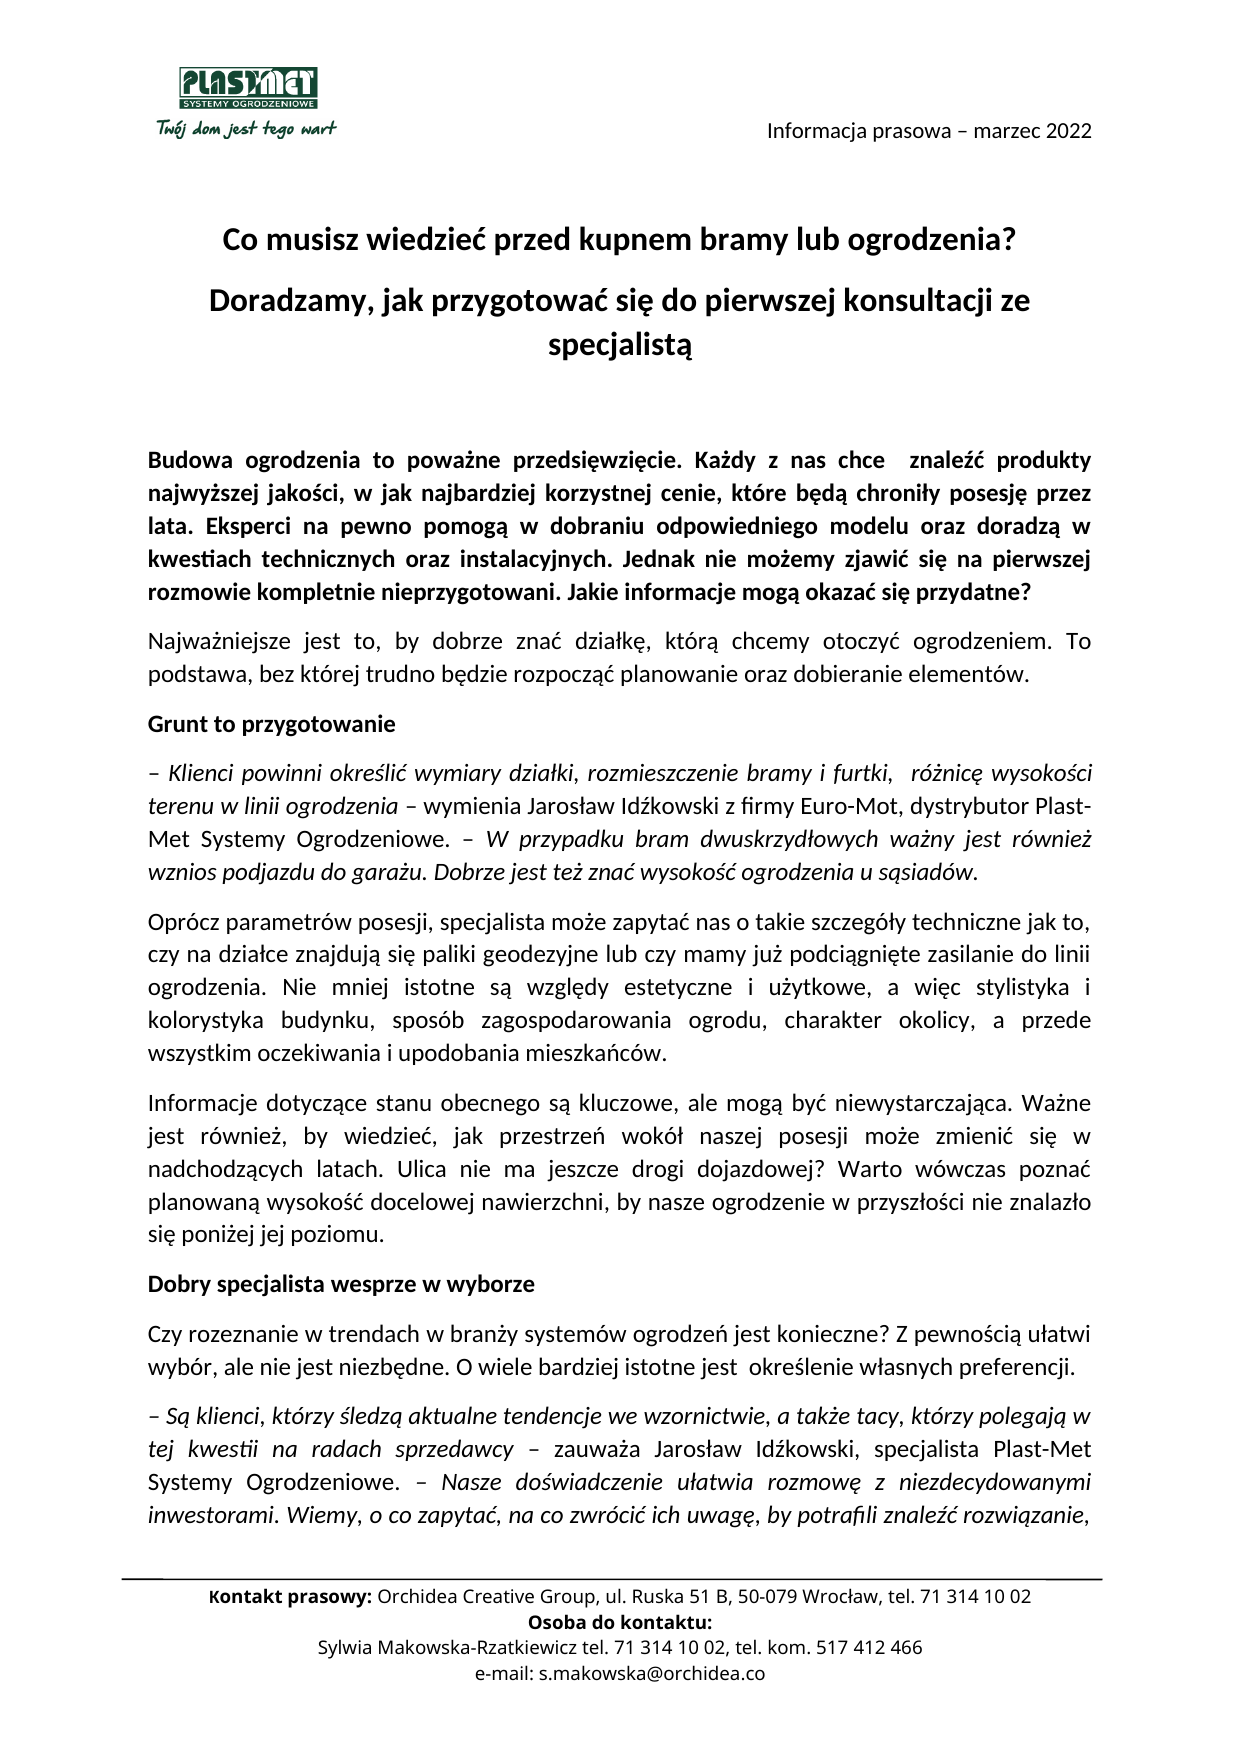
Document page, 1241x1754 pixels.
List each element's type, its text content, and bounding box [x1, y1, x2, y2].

text Co musisz wiedzieć przed kupnem bramy lub ogrodzenia? [148, 218, 1092, 259]
text Doradzamy, jak przygotować się do pierwszej konsultacji ze specjalistą [148, 279, 1092, 363]
picture [147, 60, 345, 139]
text Dobry specjalista wesprze w wyborze [148, 1268, 1092, 1299]
text Czy rozeznanie w trendach w branży systemów ogrodzeń jest konieczne? Z pewnością ułatwi wybór, ale nie jest niezbędne. O wiele bardziej istotne jest określenie własnych preferencji. [148, 1318, 1092, 1381]
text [148, 1400, 1092, 1529]
text Oprócz parametrów posesji, specjalista może zapytać nas o takie szczegóły techniczne jak to, czy na działce znajdują się paliki geodezyjne lub czy mamy już podciągnięte zasilanie do linii ogrodzenia. Nie mniej istotne są względy estetyczne i użytkowe, a więc stylistyka i kolorystyka budynku, sposób zagospodarowania ogrodu, charakter okolicy, a przede wszystkim oczekiwania i upodobania mieszkańców. [148, 906, 1092, 1068]
text – Klienci powinni określić wymiary działki, rozmieszczenie bramy i furtki, różnicę wysokości terenu w linii ogrodzenia – wymienia Jarosław Idźkowski z firmy Euro-Mot, dystrybutor Plast-Met Systemy Ogrodzeniowe. – W przypadku bram dwuskrzydłowych ważny jest również wznios podjazdu do garażu. Dobrze jest też znać wysokość ogrodzenia u sąsiadów. [148, 757, 1092, 887]
text Najważniejsze jest to, by dobrze znać działkę, którą chcemy otoczyć ogrodzeniem. To podstawa, bez której trudno będzie rozpocząć planowanie oraz dobieranie elementów. [148, 625, 1092, 689]
text Grunt to przygotowanie [148, 708, 1092, 738]
text Informacje dotyczące stanu obecnego są kluczowe, ale mogą być niewystarczająca. Ważne jest również, by wiedzieć, jak przestrzeń wokół naszej posesji może zmienić się w nadchodzących latach. Ulica nie ma jeszcze drogi dojazdowej? Warto wówczas poznać planowaną wysokość docelowej nawierzchni, by nasze ogrodzenie w przyszłości nie znalazło się poniżej jej poziomu. [148, 1087, 1092, 1249]
text Budowa ogrodzenia to poważne przedsięwzięcie. Każdy z nas chce znaleźć produkty najwyższej jakości, w jak najbardziej korzystnej cenie, które będą chroniły posesję przez lata. Eksperci na pewno pomogą w dobraniu odpowiedniego modelu oraz doradzą w kwestiach technicznych oraz instalacyjnych. Jednak nie możemy zjawić się na pierwszej rozmowie kompletnie nieprzygotowani. Jakie informacje mogą okazać się przydatne? [148, 444, 1092, 606]
